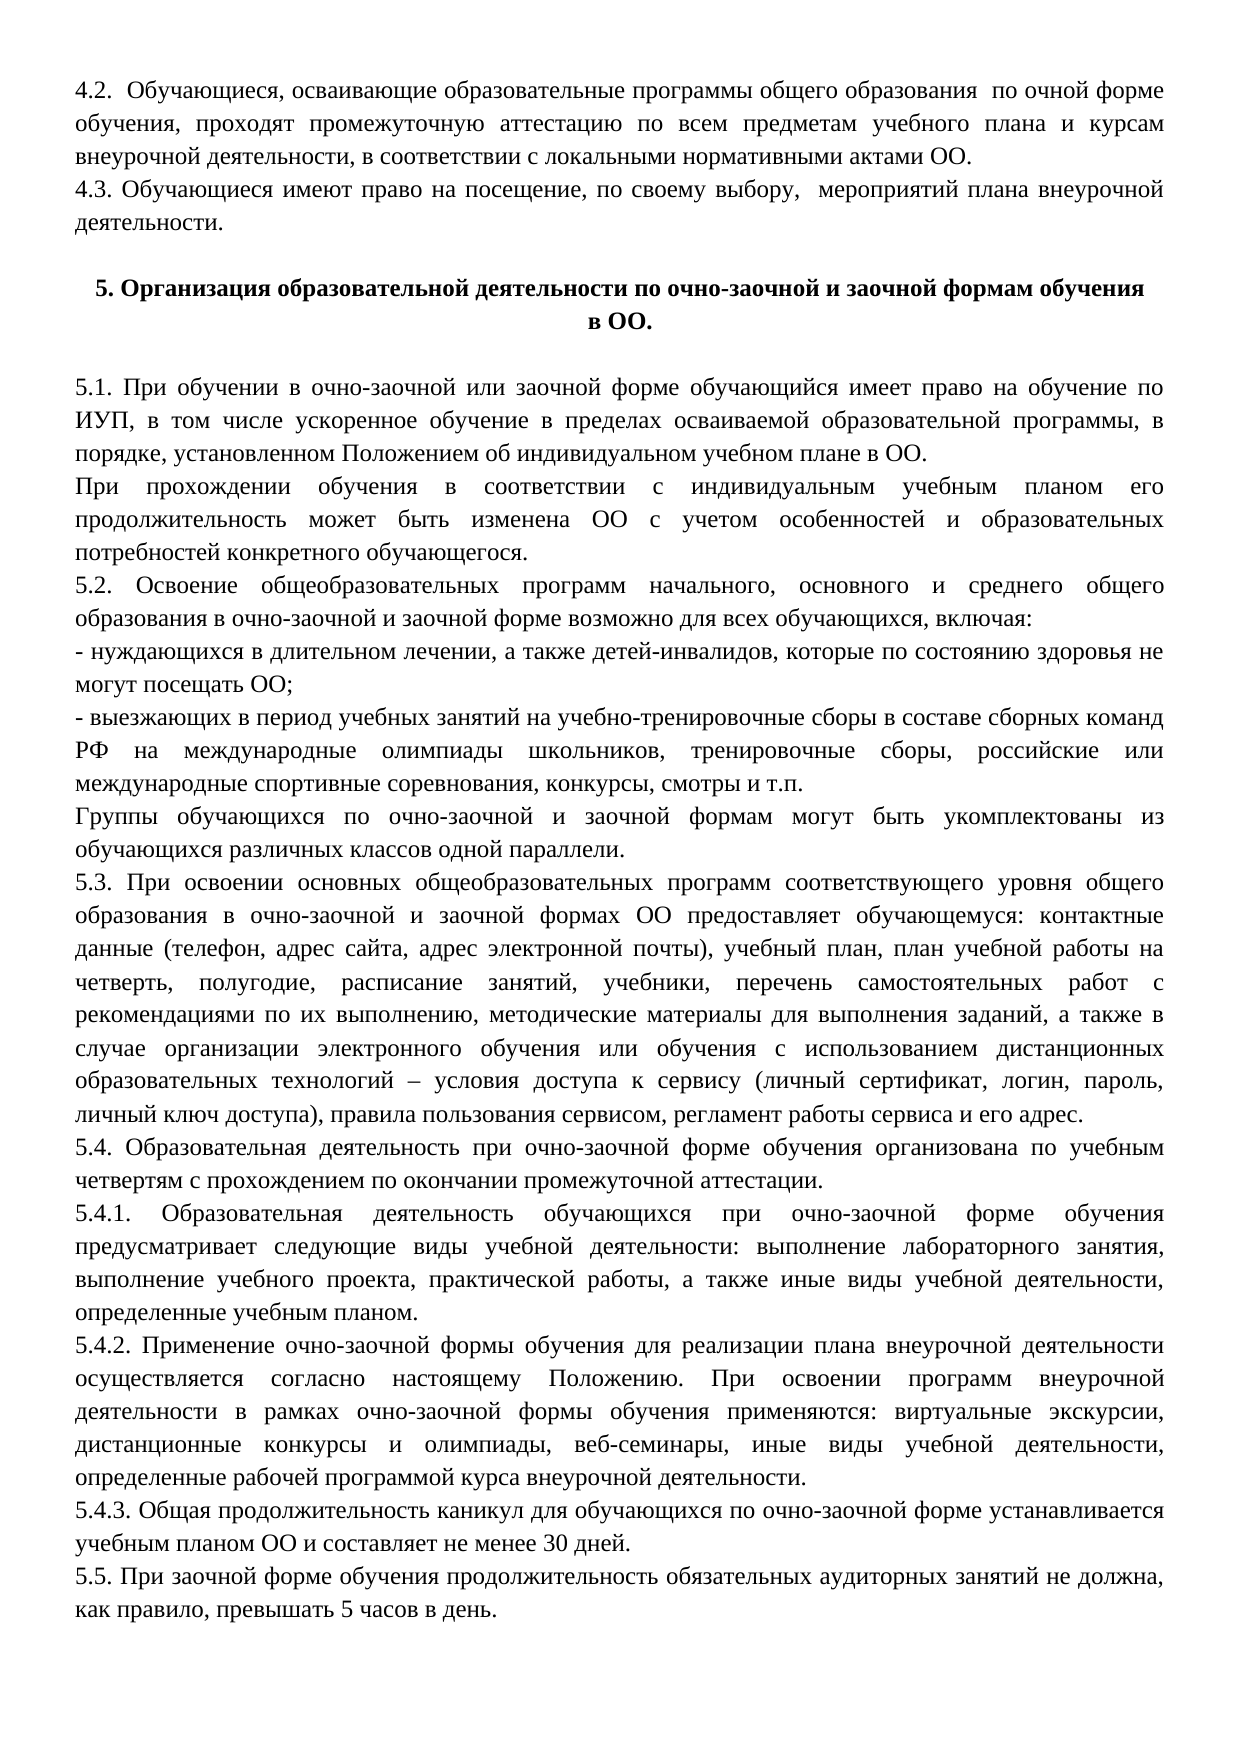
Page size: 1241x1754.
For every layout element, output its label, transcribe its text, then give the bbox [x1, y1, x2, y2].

text 5. Организация образовательной деятельности по очно-заочной и заочной формам обучения [75, 273, 1165, 302]
text в ОО. [75, 306, 1165, 335]
text 5.2. Освоение общеобразовательных программ начального, основного и среднего общего образования в очно-заочной и заочной форме возможно для всех обучающихся, включая: [75, 570, 1165, 632]
text При прохождении обучения в соответствии с индивидуальным учебным планом его продолжительность может быть изменена ОО с учетом особенностей и образовательных потребностей конкретного обучающегося. [75, 471, 1165, 566]
text 5.4. Образовательная деятельность при очно-заочной форме обучения организована по учебным четвертям с прохождением по окончании промежуточной аттестации. [75, 1132, 1165, 1193]
text 5.4.2. Применение очно-заочной формы обучения для реализации плана внеурочной деятельности осуществляется согласно настоящему Положению. При освоении программ внеурочной деятельности в рамках очно-заочной формы обучения применяются: виртуальные экскурсии, дистанционные конкурсы и олимпиады, веб-семинары, иные виды учебной деятельности, определенные рабочей программой курса внеурочной деятельности. [75, 1330, 1165, 1491]
text 4.2. Обучающиеся, осваивающие образовательные программы общего образования по очной форме обучения, проходят промежуточную аттестацию по всем предметам учебного плана и курсам внеурочной деятельности, в соответствии с локальными нормативными актами ОО. [75, 75, 1165, 170]
text - выезжающих в период учебных занятий на учебно-тренировочные сборы в составе сборных команд РФ на международные олимпиады школьников, тренировочные сборы, российские или международные спортивные соревнования, конкурсы, смотры и т.п. [75, 702, 1165, 797]
text Группы обучающихся по очно-заочной и заочной формам могут быть укомплектованы из обучающихся различных классов одной параллели. [75, 801, 1165, 863]
text 5.4.3. Общая продолжительность каникул для обучающихся по очно-заочной форме устанавливается учебным планом ОО и составляет не менее 30 дней. [75, 1495, 1165, 1557]
text - нуждающихся в длительном лечении, а также детей-инвалидов, которые по состоянию здоровья не могут посещать ОО; [75, 636, 1165, 698]
text 5.5. При заочной форме обучения продолжительность обязательных аудиторных занятий не должна, как правило, превышать 5 часов в день. [75, 1561, 1165, 1623]
text 5.4.1. Образовательная деятельность обучающихся при очно-заочной форме обучения предусматривает следующие виды учебной деятельности: выполнение лабораторного занятия, выполнение учебного проекта, практической работы, а также иные виды учебной деятельности, определенные учебным планом. [75, 1198, 1165, 1326]
text 5.1. При обучении в очно-заочной или заочной форме обучающийся имеет право на обучение по ИУП, в том числе ускоренное обучение в пределах осваиваемой образовательной программы, в порядке, установленном Положением об индивидуальном учебном плане в ОО. [75, 372, 1165, 467]
text 5.3. При освоении основных общеобразовательных программ соответствующего уровня общего образования в очно-заочной и заочной формах ОО предоставляет обучающемуся: контактные данные (телефон, адрес сайта, адрес электронной почты), учебный план, план учебной работы на четверть, полугодие, расписание занятий, учебники, перечень самостоятельных работ с рекомендациями по их выполнению, методические материалы для выполнения заданий, а также в случае организации электронного обучения или обучения с использованием дистанционных образовательных технологий – условия доступа к сервису (личный сертификат, логин, пароль, личный ключ доступа), правила пользования сервисом, регламент работы сервиса и его адрес. [75, 867, 1165, 1127]
text 4.3. Обучающиеся имеют право на посещение, по своему выбору, мероприятий плана внеурочной деятельности. [75, 174, 1165, 236]
